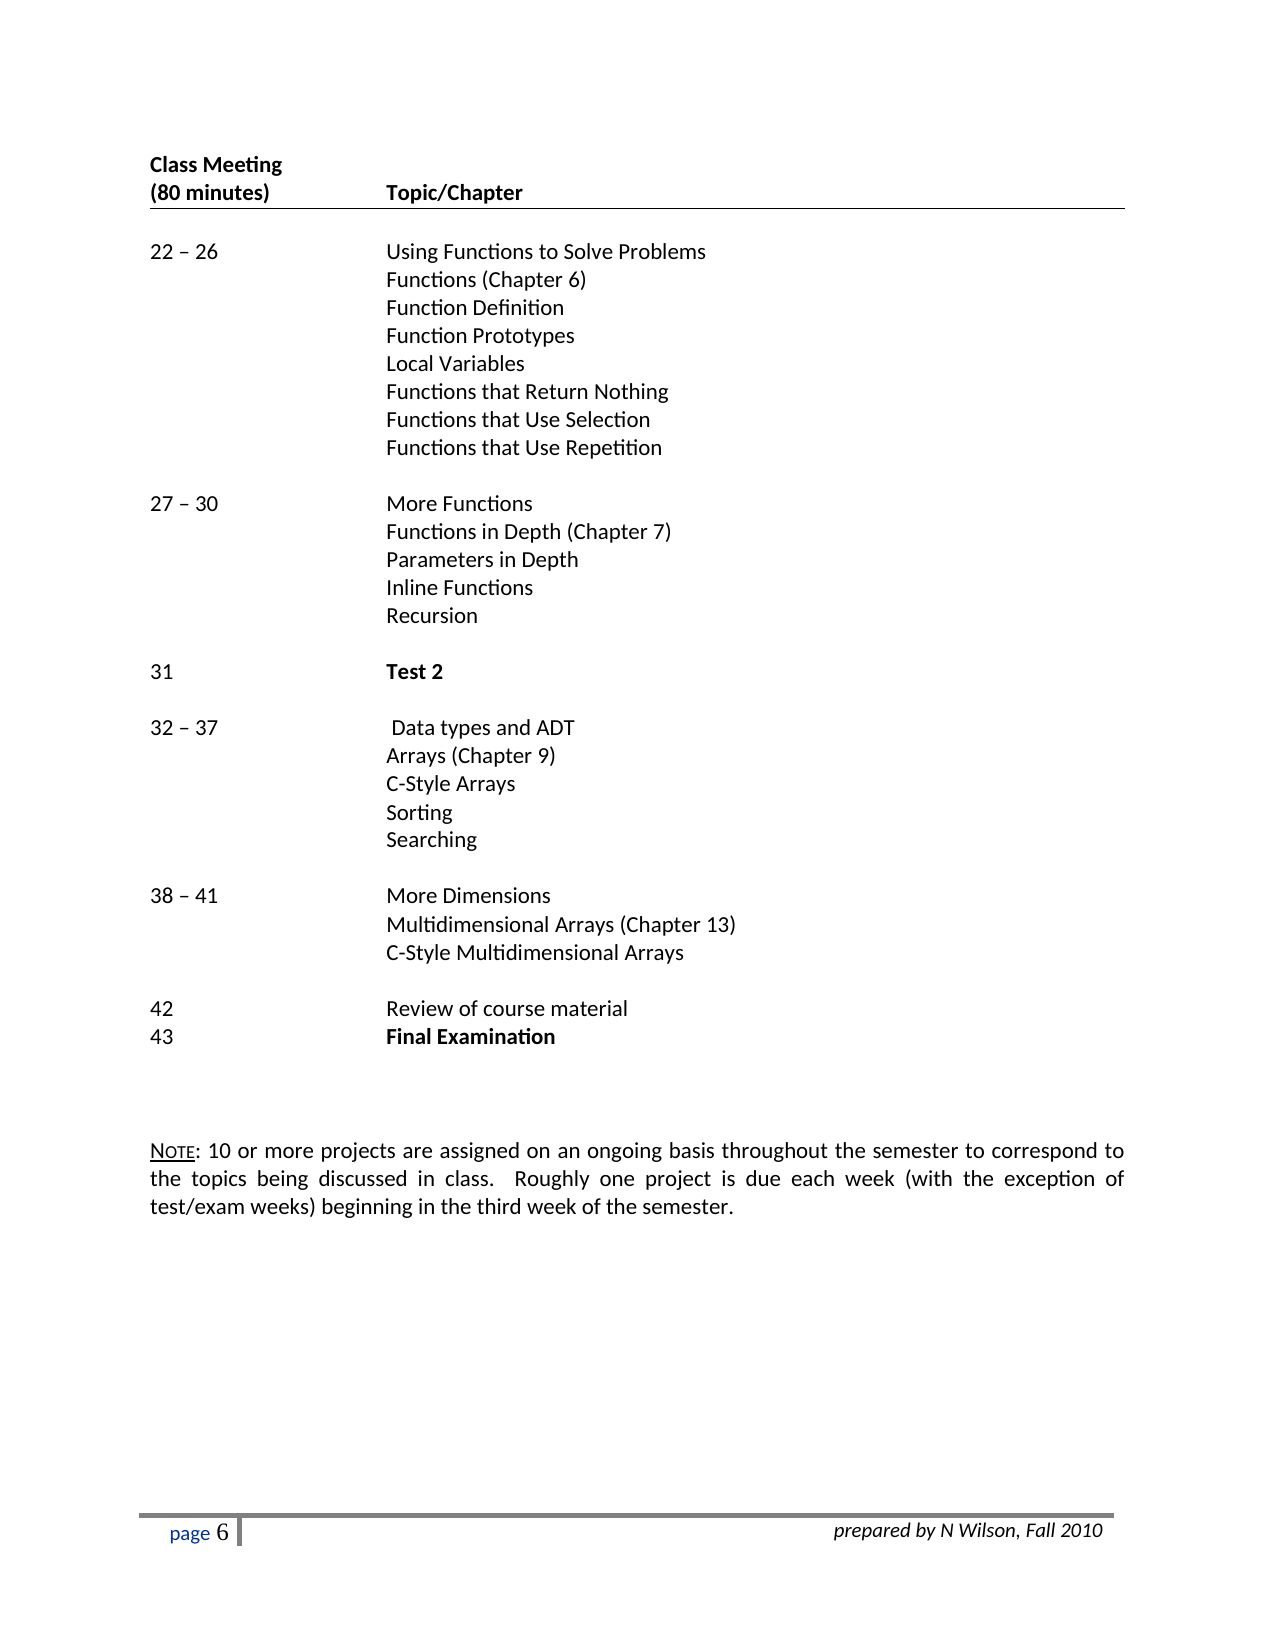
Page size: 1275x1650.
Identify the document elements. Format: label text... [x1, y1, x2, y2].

text Functions in Depth (Chapter 7) [150, 517, 1125, 545]
text 38 – 41 More Dimensions [150, 882, 1125, 910]
text 43 Final Examination [150, 1022, 1125, 1050]
text Multidimensional Arrays (Chapter 13) [150, 910, 1125, 938]
text Arrays (Chapter 9) [150, 742, 1125, 769]
text (80 minutes) Topic/Chapter [150, 178, 1125, 208]
text Sorting [150, 798, 1125, 826]
text 22 – 26 Using Functions to Solve Problems [150, 237, 1125, 265]
text C-Style Multidimensional Arrays [150, 938, 1125, 966]
text Function Prototypes [150, 321, 1125, 349]
text Inline Functions [150, 573, 1125, 601]
text Note: 10 or more projects are assigned on an ongoing basis throughout the semester to correspond to the topics being discussed in class. Roughly one project is due each week (with the exception of test/exam weeks) beginning in the third week of the semester. [150, 1136, 1125, 1220]
text Functions that Use Repetition [150, 433, 1125, 461]
text 32 – 37 Data types and ADT [150, 713, 1125, 742]
text C-Style Arrays [150, 769, 1125, 798]
text 31 Test 2 [150, 657, 1125, 686]
text Functions that Use Selection [150, 405, 1125, 433]
text Parameters in Depth [150, 545, 1125, 573]
text Recursion [150, 601, 1125, 629]
text Local Variables [150, 349, 1125, 377]
text Function Definition [150, 293, 1125, 321]
text Functions that Return Nothing [150, 377, 1125, 405]
text Class Meeting [150, 150, 1125, 178]
text 27 – 30 More Functions [150, 489, 1125, 517]
text Searching [150, 826, 1125, 854]
text 42 Review of course material [150, 994, 1125, 1022]
text Functions (Chapter 6) [150, 265, 1125, 293]
